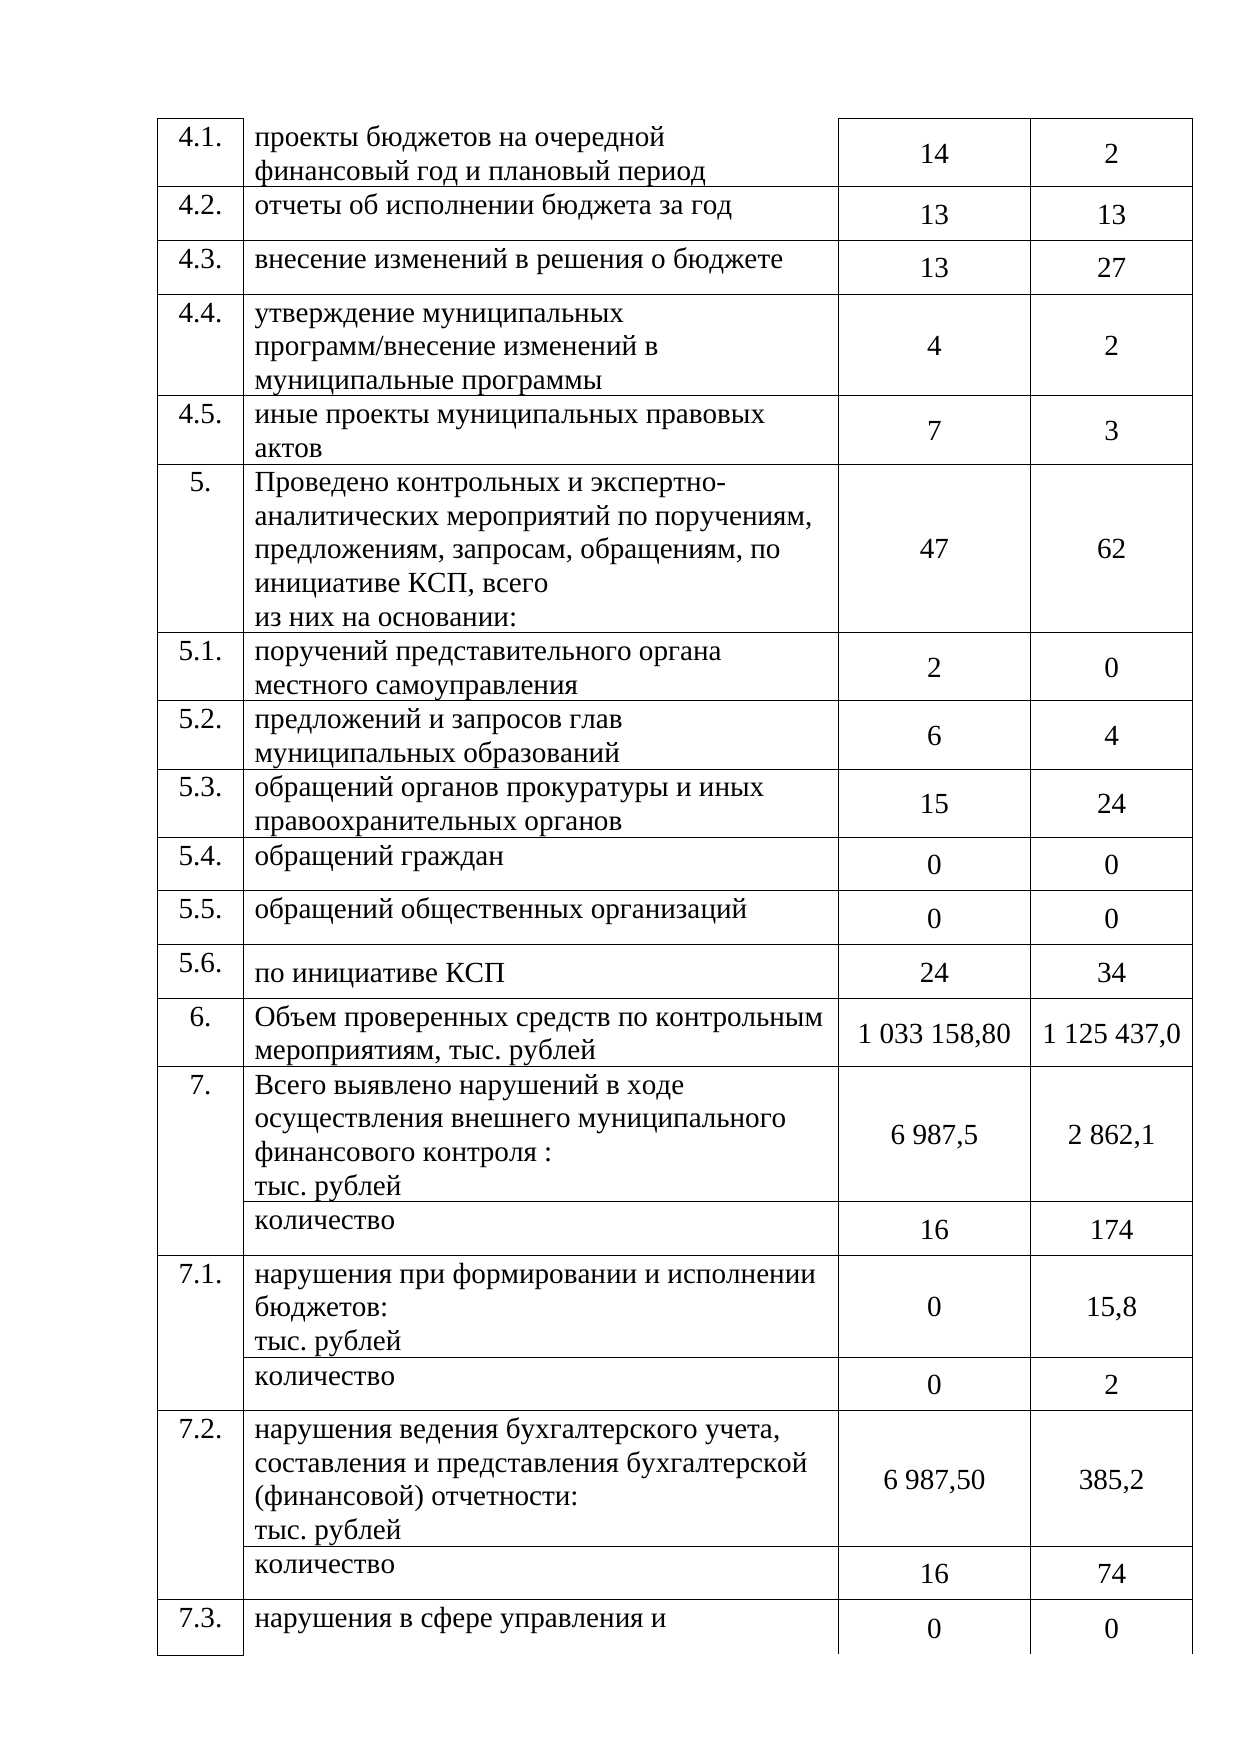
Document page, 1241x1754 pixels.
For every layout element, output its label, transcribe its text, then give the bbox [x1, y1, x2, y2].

table_cell 4 [839, 295, 1030, 395]
table_cell 2 862,1 [1031, 1067, 1192, 1201]
table_cell 6. [158, 999, 243, 1066]
table_cell [158, 1546, 243, 1599]
table_cell внесение изменений в решения о бюджете [244, 241, 838, 294]
table_cell Всего выявлено нарушений в ходе осуществления внешнего муниципального финансового контроля : тыс. рублей [244, 1067, 838, 1201]
table_cell 0 [1031, 633, 1192, 700]
table_cell 47 [839, 465, 1030, 632]
table_cell 4.2. [158, 187, 243, 240]
table_cell 0 [1031, 891, 1192, 944]
table_cell поручений представительного органа местного самоуправления [244, 633, 838, 700]
table_cell Объем проверенных средств по контрольным мероприятиям, тыс. рублей [244, 999, 838, 1066]
table_cell 5.1. [158, 633, 243, 700]
table_cell 6 [839, 701, 1030, 768]
table_cell 4.5. [158, 396, 243, 463]
table_cell предложений и запросов глав муниципальных образований [244, 701, 838, 768]
table_cell 0 [839, 891, 1030, 944]
table_cell 174 [1031, 1202, 1192, 1255]
table_cell 5.6. [158, 945, 243, 998]
table_cell 4 [1031, 701, 1192, 768]
table_cell 5.2. [158, 701, 243, 768]
table_cell нарушения ведения бухгалтерского учета, составления и представления бухгалтерской (финансовой) отчетности: тыс. рублей [244, 1411, 838, 1546]
table_cell 4.3. [158, 241, 243, 294]
table_cell 15,8 [1031, 1256, 1192, 1357]
table_cell 0 [1031, 838, 1192, 890]
table_cell обращений общественных организаций [244, 891, 838, 944]
table_cell иные проекты муниципальных правовых актов [244, 396, 838, 463]
table_cell 4.1. [158, 119, 243, 186]
table_cell 0 [1030, 1600, 1193, 1655]
table_cell 13 [839, 187, 1030, 240]
table_cell 1 033 158,80 [839, 999, 1030, 1066]
table_cell 2 [1031, 295, 1192, 395]
table_cell 3 [1031, 396, 1192, 463]
table_cell 5. [158, 465, 243, 632]
table_cell отчеты об исполнении бюджета за год [244, 187, 838, 240]
table_cell Проведено контрольных и экспертно-аналитических мероприятий по поручениям, предложениям, запросам, обращениям, по инициативе КСП, всего из них на основании: [244, 465, 838, 632]
table_cell утверждение муниципальных программ/внесение изменений в муниципальные программы [244, 295, 838, 395]
table_cell 0 [838, 1600, 1030, 1655]
table_cell 13 [839, 241, 1030, 294]
table_cell 7.1. [158, 1256, 243, 1357]
table_cell 4.4. [158, 295, 243, 395]
table_cell 16 [839, 1547, 1030, 1599]
table_cell 0 [839, 1256, 1030, 1357]
table_cell проекты бюджетов на очередной финансовый год и плановый период [244, 118, 838, 186]
table_cell 6 987,5 [839, 1067, 1030, 1201]
table_cell 34 [1031, 945, 1192, 998]
table_cell количество [244, 1547, 838, 1599]
table_cell 5.5. [158, 891, 243, 944]
table_cell 2 [1031, 1358, 1192, 1410]
table_cell 0 [839, 838, 1030, 890]
table_cell обращений органов прокуратуры и иных правоохранительных органов [244, 770, 838, 837]
table_cell по инициативе КСП [244, 945, 838, 998]
table_cell 74 [1031, 1547, 1192, 1599]
table_cell нарушения при формировании и исполнении бюджетов: тыс. рублей [244, 1256, 838, 1357]
table_cell 5.3. [158, 770, 243, 837]
table_cell 1 125 437,0 [1031, 999, 1192, 1066]
table_cell 7.2. [158, 1411, 243, 1546]
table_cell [244, 1600, 838, 1655]
table_cell 24 [839, 945, 1030, 998]
table_cell 7. [158, 1067, 243, 1255]
table_cell [158, 1357, 243, 1410]
table_cell 0 [839, 1358, 1030, 1410]
table_cell 7 [839, 396, 1030, 463]
table_cell 62 [1031, 465, 1192, 632]
table_cell 2 [839, 633, 1030, 700]
table_cell 385,2 [1031, 1411, 1192, 1546]
table_cell количество [244, 1202, 838, 1255]
table_cell количество [244, 1358, 838, 1410]
table_cell обращений граждан [244, 838, 838, 890]
table_cell 27 [1031, 241, 1192, 294]
table_cell 14 [839, 119, 1030, 186]
table_cell 24 [1031, 770, 1192, 837]
table_cell 15 [839, 770, 1030, 837]
table_cell 7.3. [158, 1600, 243, 1655]
table_cell 16 [839, 1202, 1030, 1255]
table_cell 2 [1031, 119, 1192, 186]
table_cell 5.4. [158, 838, 243, 890]
table_cell 13 [1031, 187, 1192, 240]
table_cell 6 987,50 [839, 1411, 1030, 1546]
